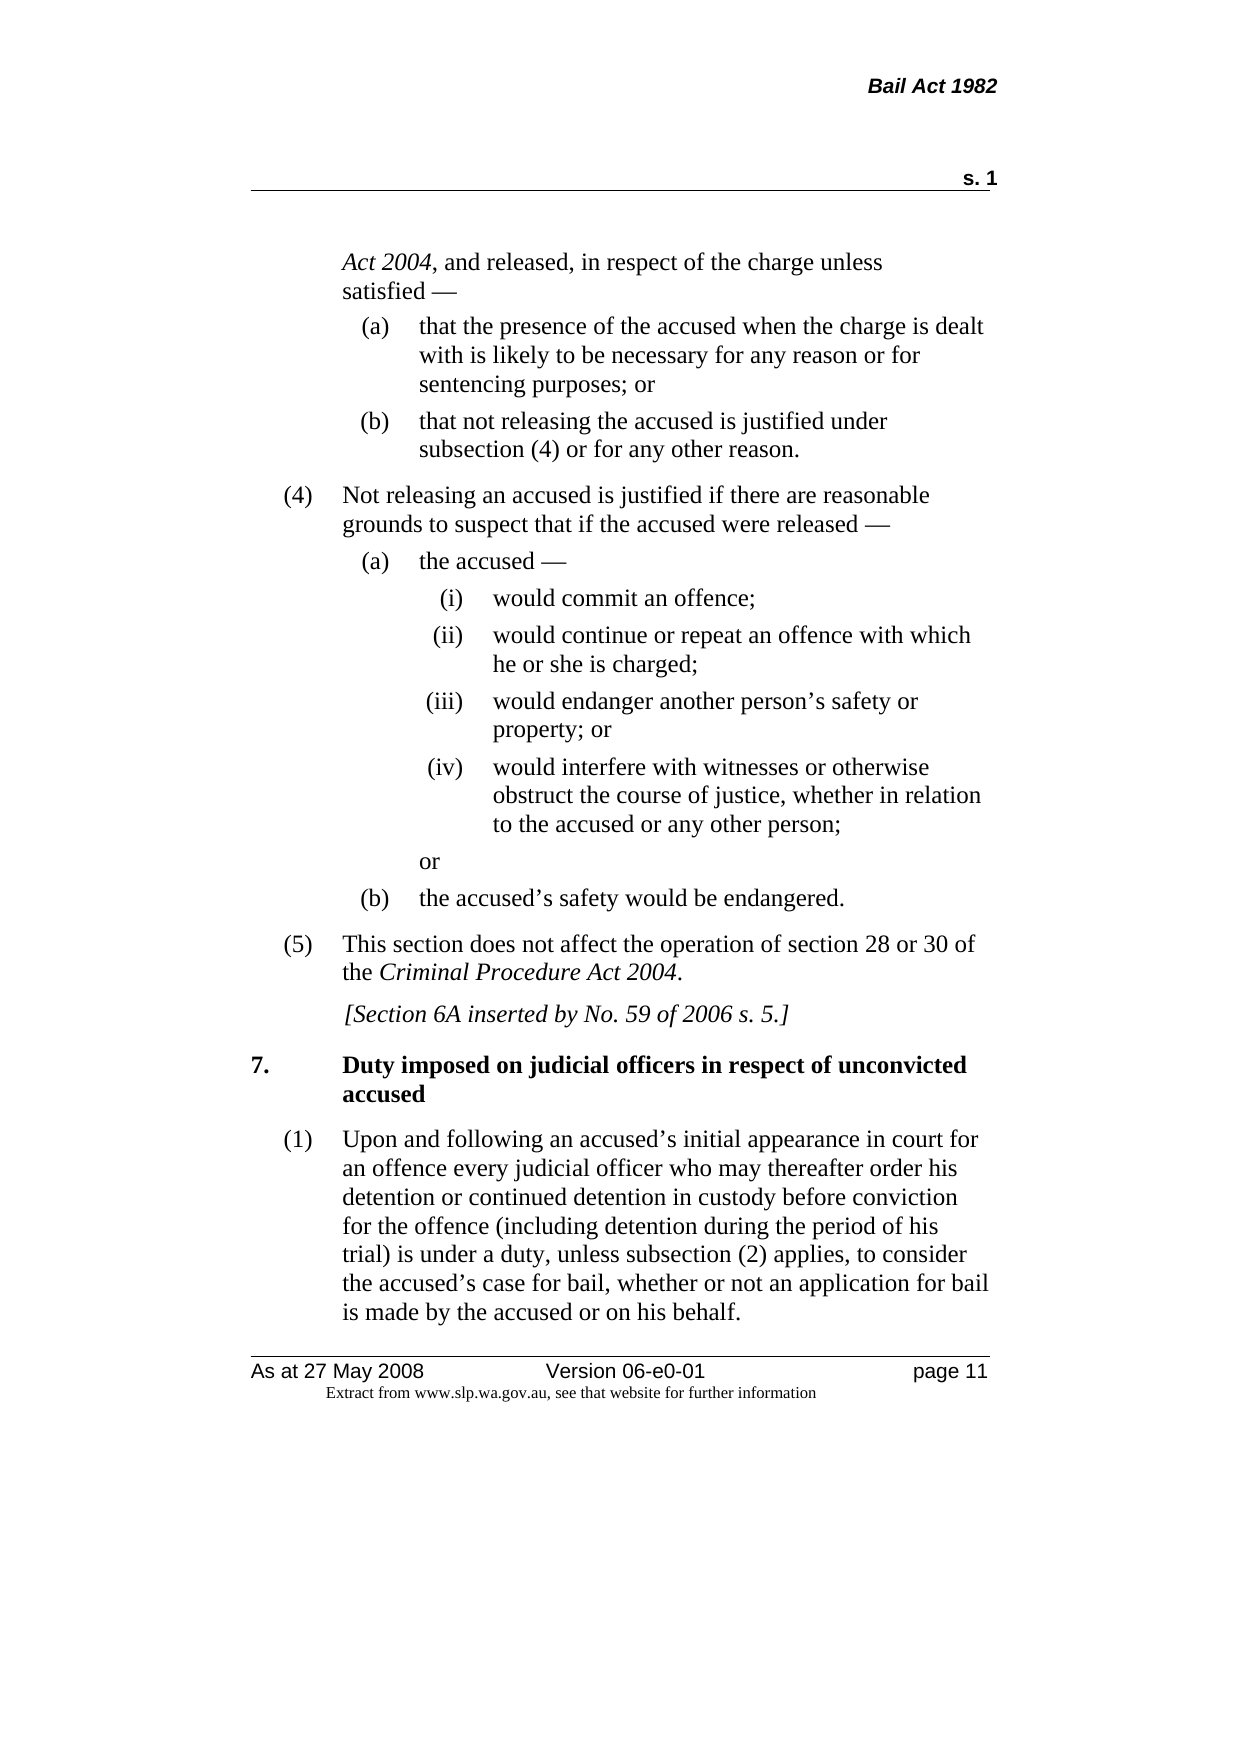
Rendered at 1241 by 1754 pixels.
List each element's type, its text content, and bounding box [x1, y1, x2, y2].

subtitle 7. Duty imposed on judicial officers in respect of unconvicted accused [251, 1050, 990, 1108]
text [Section 6A inserted by No. 59 of 2006 s. 5.] [251, 999, 990, 1027]
text (1) Upon and following an accused’s initial appearance in court for an offence every judicial officer who may thereafter order his detention or continued detention in custody before conviction for the offence (including detention during the period of his trial) is under a duty, unless subsection (2) applies, to consider the accused’s case for bail, whether or not an application for bail is made by the accused or on his behalf. [251, 1124, 990, 1326]
text (iii) would endanger another person’s safety or property; or [251, 686, 990, 743]
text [251, 247, 990, 305]
text (iv) would interfere with witnesses or otherwise obstruct the course of justice, whether in relation to the accused or any other person; [251, 752, 990, 838]
text (i) would commit an offence; [251, 583, 990, 612]
text (b) the accused’s safety would be endangered. [251, 883, 990, 912]
text (4) Not releasing an accused is justified if there are reasonable grounds to suspect that if the accused were released — [251, 480, 990, 537]
text (ii) would continue or repeat an offence with which he or she is charged; [251, 620, 990, 677]
text (5) This section does not affect the operation of section 28 or 30 of the Criminal Procedure Act 2004. [251, 929, 990, 986]
text (b) that not releasing the accused is justified under subsection (4) or for any other reason. [251, 406, 990, 463]
text or [251, 846, 990, 875]
text (a) the accused — [251, 546, 990, 574]
text (a) that the presence of the accused when the charge is dealt with is likely to be necessary for any reason or for sentencing purposes; or [251, 311, 990, 397]
